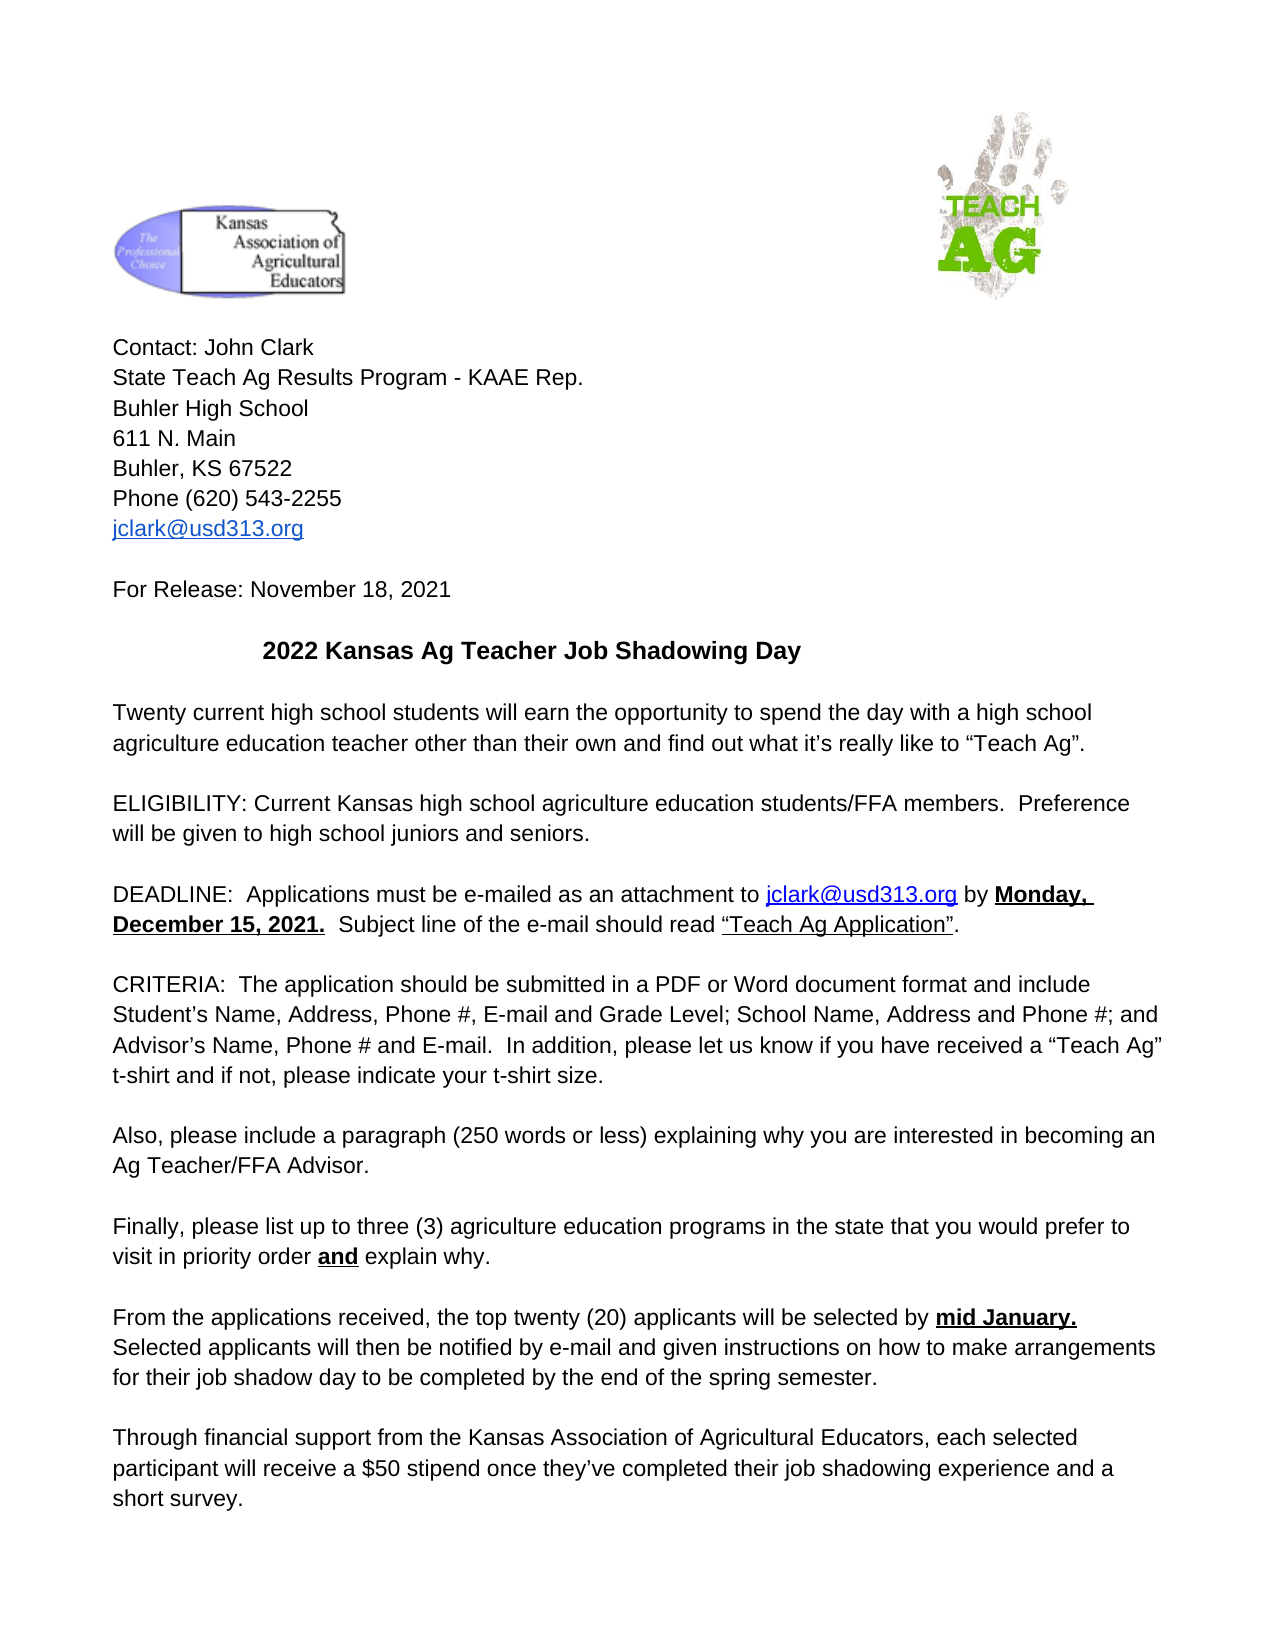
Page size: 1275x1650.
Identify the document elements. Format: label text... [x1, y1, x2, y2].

text Buhler, KS 67522 [112, 455, 1162, 481]
text Also, please include a paragraph (250 words or less) explaining why you are interested in becoming an Ag Teacher/FFA Advisor. [112, 1122, 1162, 1179]
text State Teach Ag Results Program - KAAE Rep. [112, 364, 1162, 391]
text Buhler High School [112, 394, 1162, 421]
picture [112, 204, 347, 300]
text Contact: John Clark [112, 334, 1162, 360]
text Through financial support from the Kansas Association of Agricultural Educators, each selected participant will receive a $50 stipend once they’ve completed their job shadowing experience and a short survey. [112, 1424, 1162, 1511]
text From the applications received, the top twenty (20) applicants will be selected by mid January. Selected applicants will then be notified by e-mail and given instructions on how to make arrangements for their job shadow day to be completed by the end of the spring semester. [112, 1303, 1162, 1390]
text 2022 Kansas Ag Teacher Job Shadowing Day [187, 636, 1162, 665]
text DEADLINE: Applications must be e-mailed as an attachment to jclark@usd313.org by Monday, December 15, 2021. Subject line of the e-mail should read “Teach Ag Application”. [112, 881, 1162, 937]
text ELIGIBILITY: Current Kansas high school agriculture education students/FFA members. Preference will be given to high school juniors and seniors. [112, 790, 1162, 847]
text CRITERIA: The application should be submitted in a PDF or Word document format and include Student’s Name, Address, Phone #, E-mail and Grade Level; School Name, Address and Phone #; and Advisor’s Name, Phone # and E-mail. In addition, please let us know if you have received a “Teach Ag” t-shirt and if not, please indicate your t-shirt size. [112, 971, 1162, 1088]
text Phone (620) 543-2255 [112, 485, 1162, 511]
picture [937, 112, 1069, 300]
text Finally, please list up to three (3) agriculture education programs in the state that you would prefer to visit in priority order and explain why. [112, 1213, 1162, 1269]
text jclark@usd313.org [112, 515, 1162, 542]
text Twenty current high school students will earn the opportunity to spend the day with a high school agriculture education teacher other than their own and find out what it’s really like to “Teach Ag”. [112, 699, 1162, 756]
text 611 N. Main [112, 425, 1162, 451]
text For Release: November 18, 2021 [112, 576, 1162, 602]
